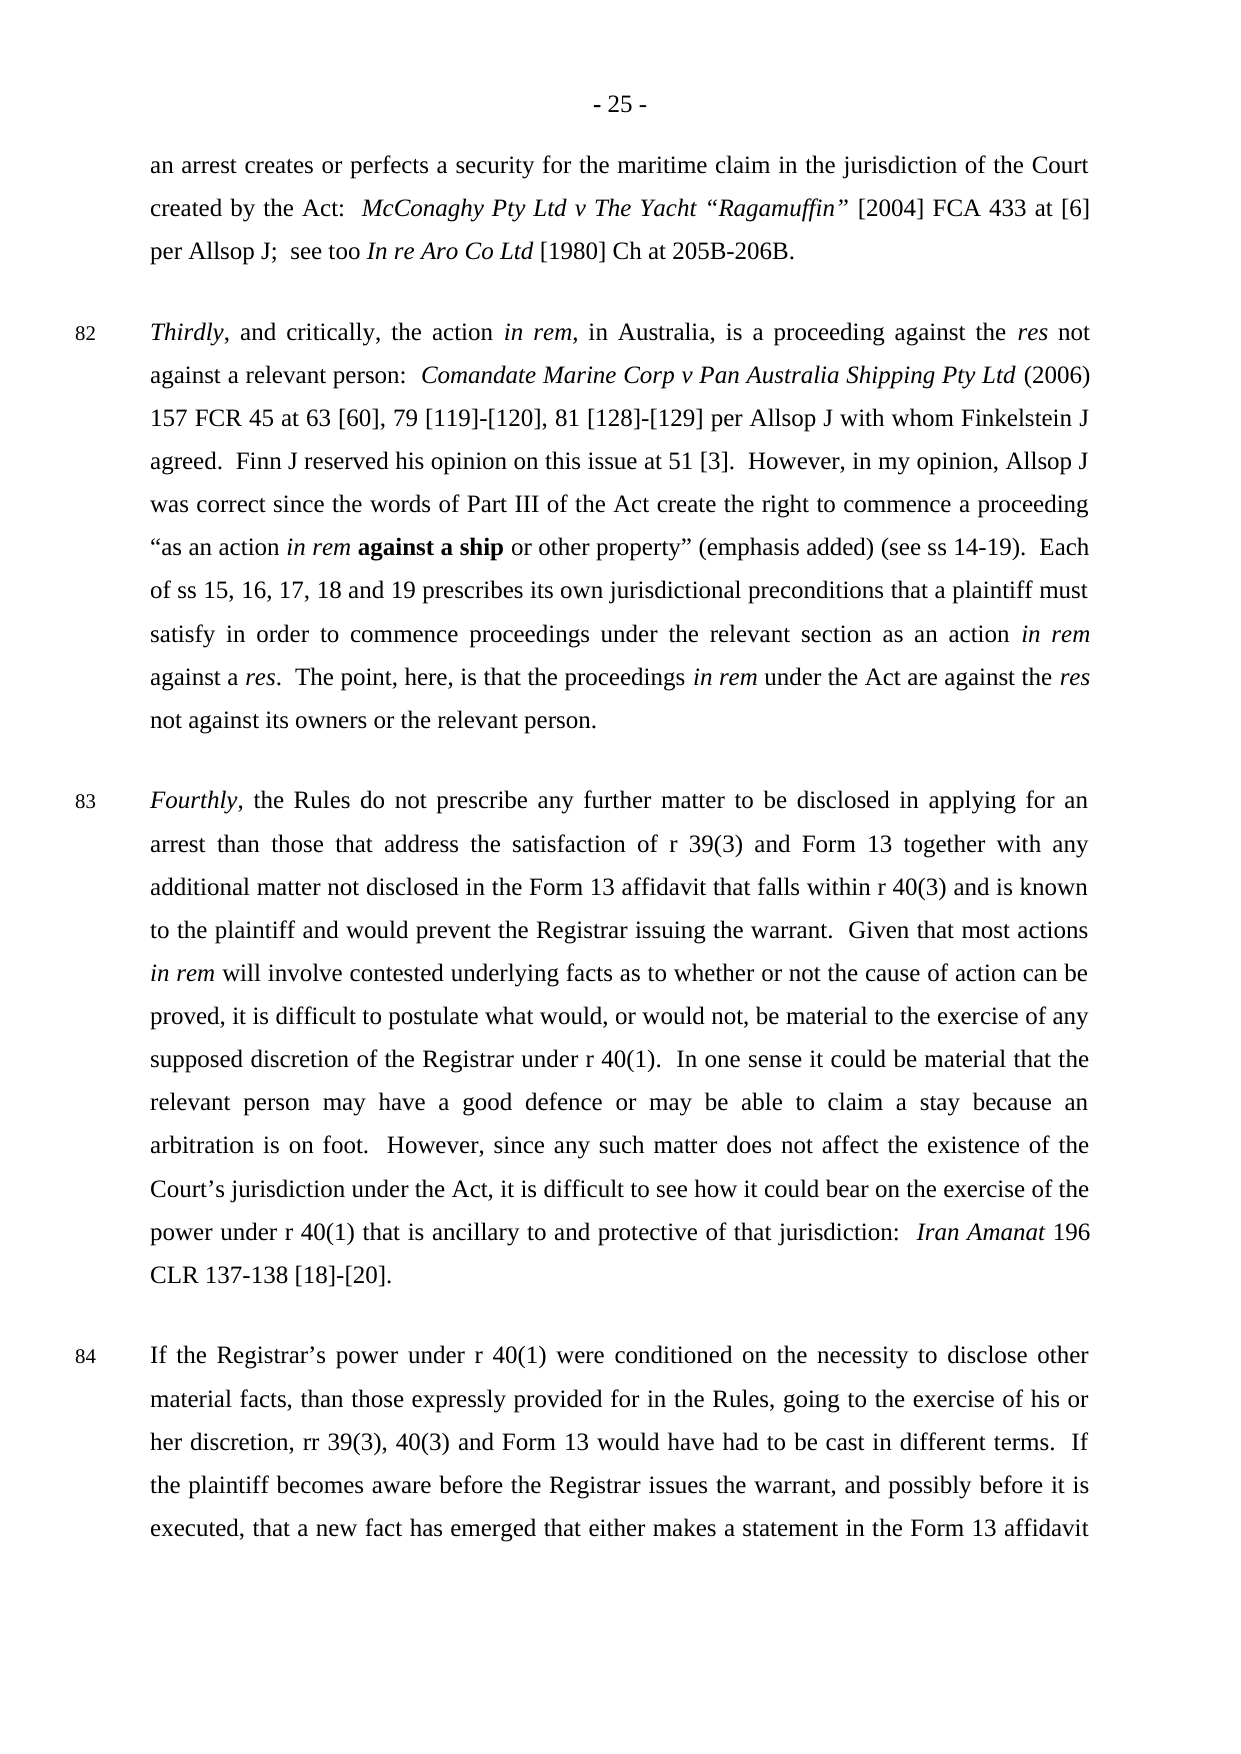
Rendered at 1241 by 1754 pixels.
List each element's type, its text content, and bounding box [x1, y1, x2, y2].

text Fourthly, the Rules do not prescribe any further matter to be disclosed in applying for an arrest than those that address the satisfaction of r 39(3) and Form 13 together with any additional matter not disclosed in the Form 13 affidavit that falls within r 40(3) and is known to the plaintiff and would prevent the Registrar issuing the warrant. Given that most actions in rem will involve contested underlying facts as to whether or not the cause of action can be proved, it is difficult to postulate what would, or would not, be material to the exercise of any supposed discretion of the Registrar under r 40(1). In one sense it could be material that the relevant person may have a good defence or may be able to claim a stay because an arbitration is on foot. However, since any such matter does not affect the existence of the Court’s jurisdiction under the Act, it is difficult to see how it could bear on the exercise of the power under r 40(1) that is ancillary to and protective of that jurisdiction: Iran Amanat 196 CLR 137-138 [18]-[20]. [75, 786, 1090, 1289]
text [75, 1341, 1090, 1542]
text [75, 150, 1090, 265]
text Thirdly, and critically, the action in rem, in Australia, is a proceeding against the res not against a relevant person: Comandate Marine Corp v Pan Australia Shipping Pty Ltd (2006) 157 FCR 45 at 63 [60], 79 [119]-[120], 81 [128]-[129] per Allsop J with whom Finkelstein J agreed. Finn J reserved his opinion on this issue at 51 [3]. However, in my opinion, Allsop J was correct since the words of Part III of the Act create the right to commence a proceeding “as an action in rem against a ship or other property” (emphasis added) (see ss 14-19). Each of ss 15, 16, 17, 18 and 19 prescribes its own jurisdictional preconditions that a plaintiff must satisfy in order to commence proceedings under the relevant section as an action in rem against a res. The point, here, is that the proceedings in rem under the Act are against the res not against its owners or the relevant person. [75, 317, 1090, 734]
